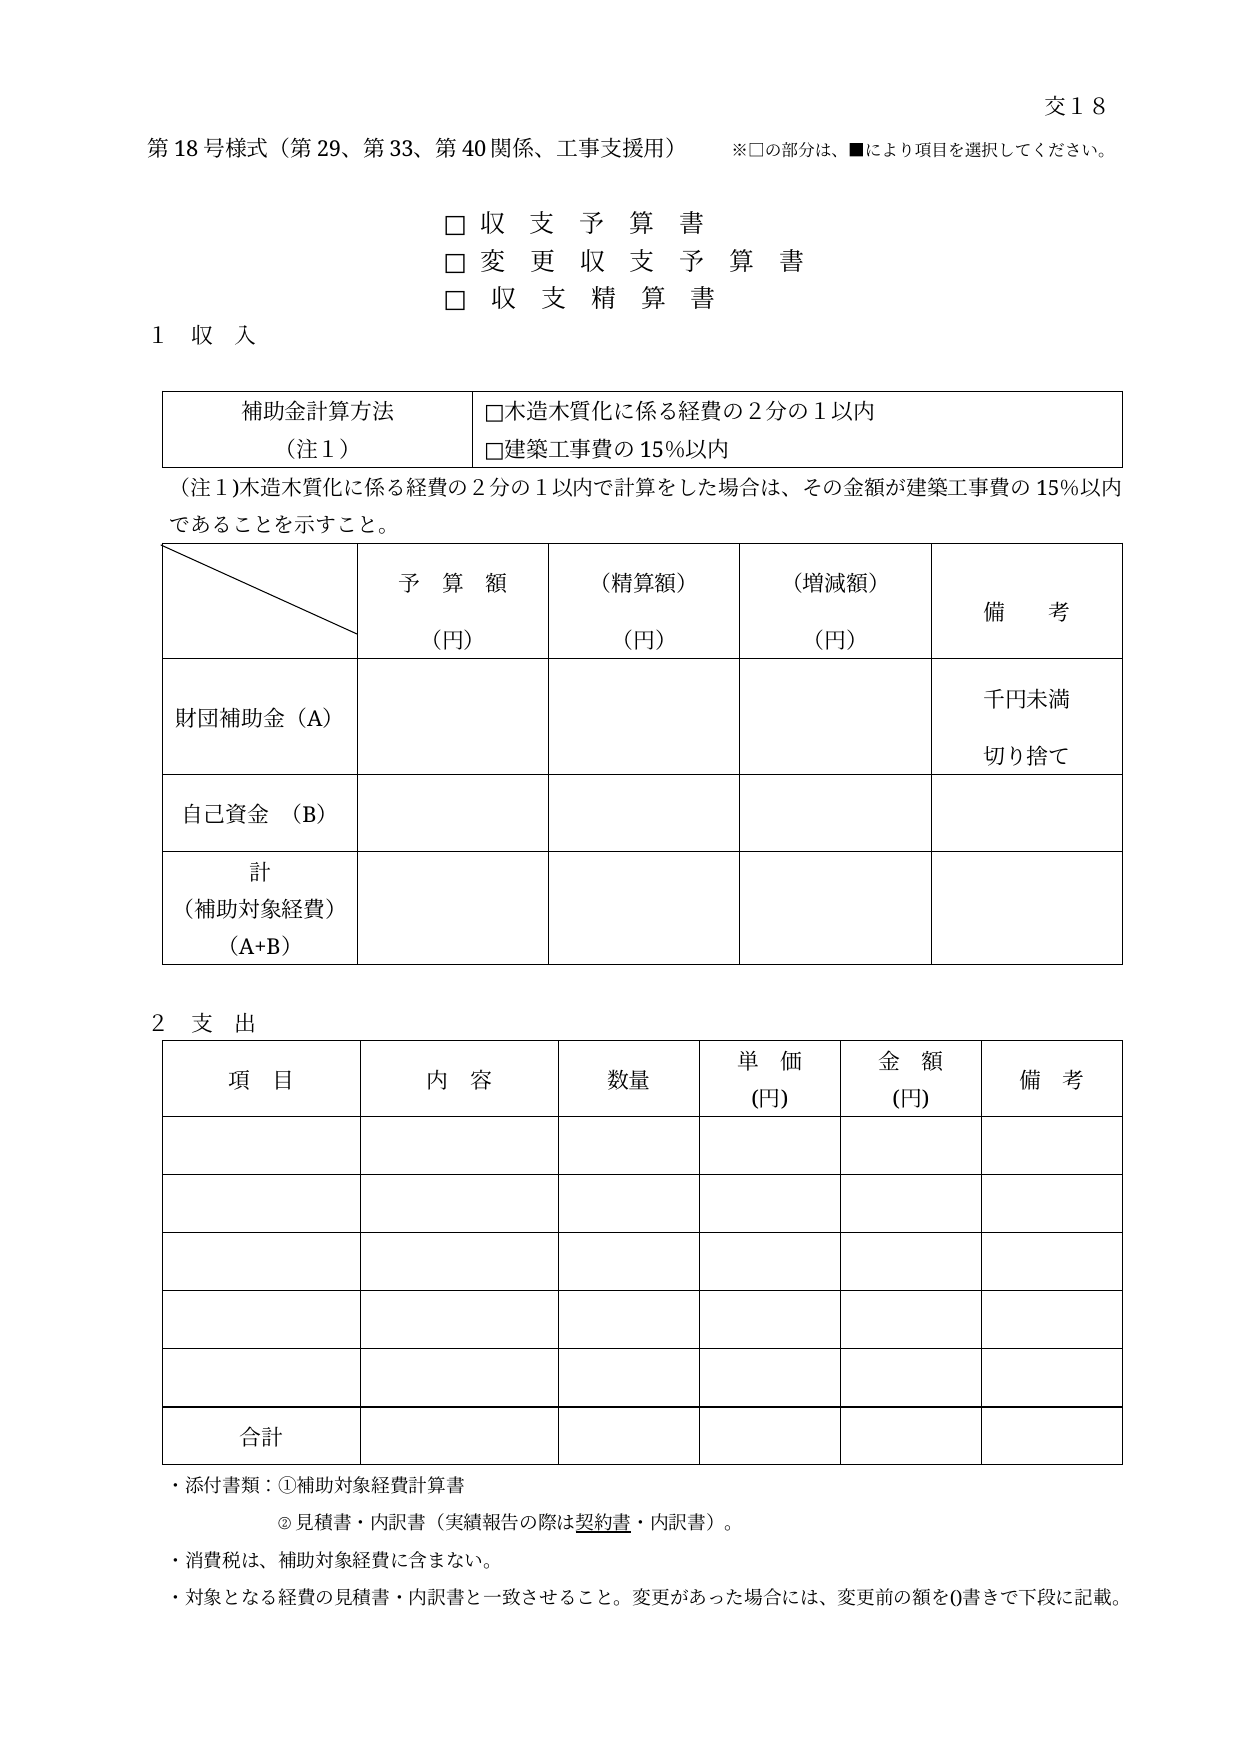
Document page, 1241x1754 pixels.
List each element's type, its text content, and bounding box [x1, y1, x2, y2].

text □ 収 支 精 算 書 [443, 278, 1122, 316]
table_header （増減額） （円） [740, 544, 931, 658]
table_cell [361, 1117, 558, 1174]
table_cell [163, 1117, 360, 1174]
table_cell [700, 1349, 840, 1406]
table_header [163, 547, 357, 658]
table_cell [740, 775, 931, 851]
table_cell [358, 775, 548, 851]
table_cell [559, 1349, 699, 1406]
table_header 備 考 [932, 544, 1122, 658]
table_cell [549, 775, 739, 851]
text ・消費税は、補助対象経費に含まない。 [148, 1540, 1122, 1578]
table_cell 千円未満 切り捨て [932, 659, 1122, 774]
text 第18号様式（第29、第33、第40関係、工事支援用） ※□の部分は、■により項目を選択してください。 [148, 128, 1122, 166]
table_cell [982, 1175, 1122, 1232]
table_cell [740, 659, 931, 774]
table_cell [559, 1175, 699, 1232]
text （注１)木造木質化に係る経費の２分の１以内で計算をした場合は、その金額が建築工事費の15％以内であることを示すこと。 [169, 468, 1122, 543]
table_cell [700, 1117, 840, 1174]
table_cell [361, 1349, 558, 1406]
table_header □木造木質化に係る経費の２分の１以内 □建築工事費の15％以内 [473, 392, 1122, 467]
table_header 項 目 [163, 1041, 360, 1116]
table_cell [163, 1291, 360, 1348]
table_cell [163, 1175, 360, 1232]
text ・対象となる経費の見積書・内訳書と一致させること。変更があった場合には、変更前の額を()書きで下段に記載。 [148, 1578, 1122, 1615]
table_cell [361, 1291, 558, 1348]
table_header 補助金計算方法 （注１） [163, 392, 472, 467]
table_header 金 額 (円) [841, 1041, 981, 1116]
table_cell 財団補助金（A） [163, 659, 357, 774]
table_cell [559, 1291, 699, 1348]
table_cell [841, 1233, 981, 1290]
table_cell [163, 1233, 360, 1290]
table_cell [700, 1291, 840, 1348]
table_cell [358, 852, 548, 964]
table_cell [740, 852, 931, 964]
table_cell [841, 1291, 981, 1348]
text □ 収 支 予 算 書 [443, 203, 1122, 241]
table_cell [932, 852, 1122, 964]
table_cell [982, 1233, 1122, 1290]
text １ 収 入 [148, 316, 1122, 353]
table_header 内 容 [361, 1041, 558, 1116]
table_cell [559, 1117, 699, 1174]
table_header 予 算 額 （円） [358, 544, 548, 658]
table_cell [361, 1233, 558, 1290]
table_cell [700, 1408, 840, 1464]
table_cell [982, 1117, 1122, 1174]
text ②見積書・内訳書（実績報告の際は契約書・内訳書）。 [148, 1503, 1122, 1540]
table_cell [700, 1175, 840, 1232]
table_header 備 考 [982, 1041, 1122, 1116]
table_cell [982, 1291, 1122, 1348]
table_header [163, 544, 357, 632]
table_cell [700, 1233, 840, 1290]
table_cell [361, 1175, 558, 1232]
table_header （精算額） （円） [549, 544, 739, 658]
table_cell [932, 775, 1122, 851]
table_cell 合計 [163, 1408, 360, 1464]
table_cell [361, 1408, 558, 1464]
table_header 数量 [559, 1041, 699, 1116]
table_cell [982, 1408, 1122, 1464]
table_cell [358, 659, 548, 774]
table_cell [559, 1408, 699, 1464]
table_cell [841, 1408, 981, 1464]
table_cell [549, 659, 739, 774]
table_cell [559, 1233, 699, 1290]
table_cell [982, 1349, 1122, 1406]
table_cell 計 （補助対象経費） （A+B） [163, 852, 357, 964]
table_cell [163, 1349, 360, 1406]
text □ 変 更 収 支 予 算 書 [443, 241, 1122, 278]
table_cell [549, 852, 739, 964]
table_cell [841, 1117, 981, 1174]
table_header 単 価 (円) [700, 1041, 840, 1116]
table_cell [841, 1175, 981, 1232]
text ・添付書類：①補助対象経費計算書 [148, 1465, 1122, 1503]
text ２ 支 出 [148, 1003, 1122, 1040]
table_cell 自己資金 （B） [163, 775, 357, 851]
table_cell [841, 1349, 981, 1406]
